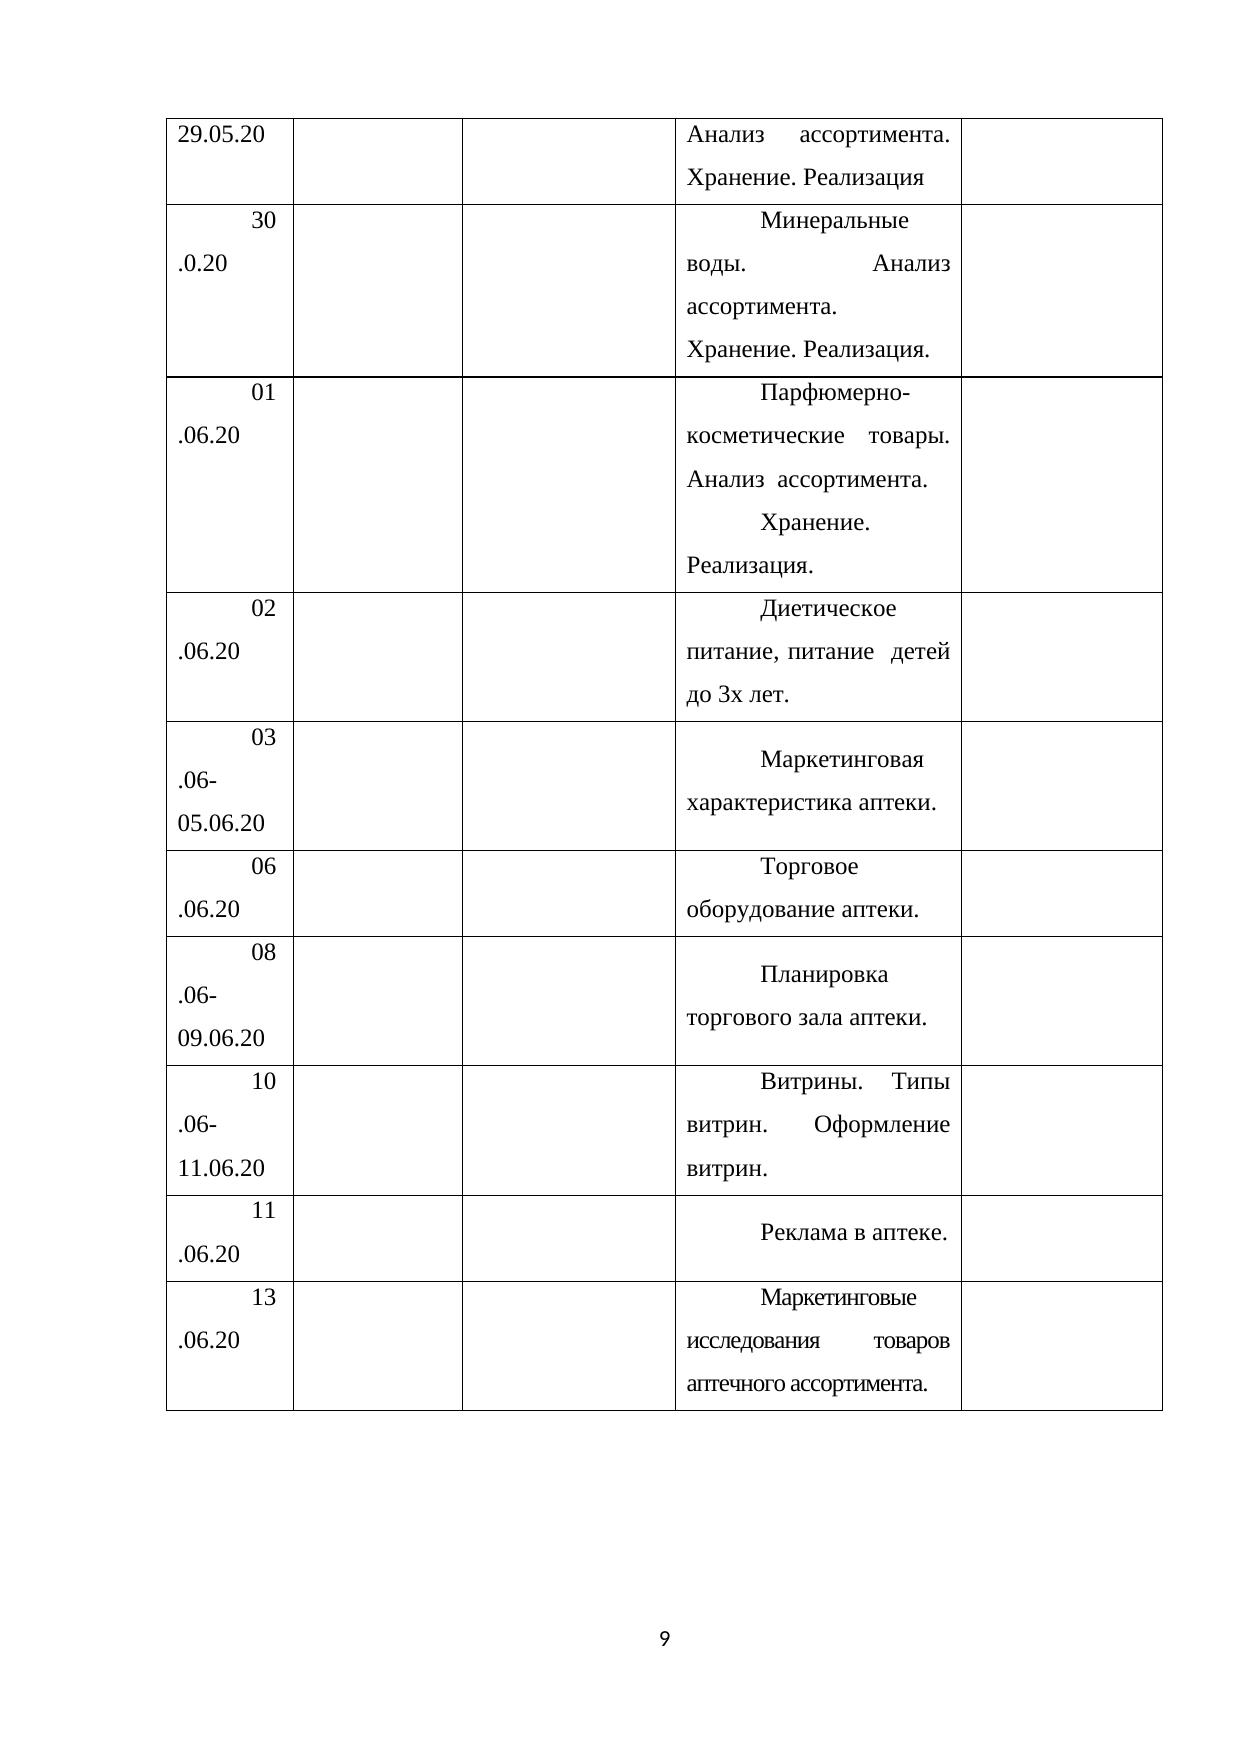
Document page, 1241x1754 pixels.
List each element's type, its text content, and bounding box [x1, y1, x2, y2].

table_cell [463, 1066, 675, 1194]
table_cell [962, 1196, 1162, 1281]
table_cell [962, 119, 1162, 204]
table_cell [294, 722, 462, 850]
table_cell [962, 205, 1162, 376]
table_cell Парфюмерно-косметические товары. Анализ ассортимента. Хранение. Реализация. [676, 378, 961, 592]
table_cell [962, 851, 1162, 936]
table_cell [294, 205, 462, 376]
table_cell 10.06-11.06.20 [167, 1066, 293, 1194]
table_cell Маркетинговая характеристика аптеки. [676, 722, 961, 850]
table_cell [294, 1066, 462, 1194]
table_cell [962, 593, 1162, 721]
table_cell [962, 378, 1162, 592]
table_cell [463, 1196, 675, 1281]
table_cell 13.06.20 [167, 1282, 293, 1410]
table_cell 03.06-05.06.20 [167, 722, 293, 850]
table_cell Маркетинговые исследования товаров аптечного ассортимента. [676, 1282, 961, 1410]
table_cell [463, 722, 675, 850]
table_cell [962, 1282, 1162, 1410]
table_cell [294, 1196, 462, 1281]
table_cell 08.06-09.06.20 [167, 937, 293, 1065]
table_cell [463, 593, 675, 721]
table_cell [676, 119, 961, 204]
table_cell [463, 205, 675, 376]
table_cell [463, 851, 675, 936]
table_cell Торговое оборудование аптеки. [676, 851, 961, 936]
table_cell [463, 119, 675, 204]
table_cell [463, 937, 675, 1065]
table_cell [463, 1282, 675, 1410]
table_cell [962, 722, 1162, 850]
table_cell [294, 937, 462, 1065]
table_cell Планировка торгового зала аптеки. [676, 937, 961, 1065]
table_cell [294, 593, 462, 721]
table_cell Диетическое питание, питание детей до 3х лет. [676, 593, 961, 721]
table_cell Витрины. Типы витрин. Оформление витрин. [676, 1066, 961, 1194]
table_cell Минеральные воды. Анализ ассортимента. Хранение. Реализация. [676, 205, 961, 376]
table_cell [294, 1282, 462, 1410]
table_cell [463, 378, 675, 592]
table_cell [294, 378, 462, 592]
table_cell [962, 937, 1162, 1065]
table_cell 06.06.20 [167, 851, 293, 936]
table_cell 28.05-29.05.20 [167, 119, 293, 204]
table_cell 11.06.20 [167, 1196, 293, 1281]
table_cell 30.0.20 [167, 205, 293, 376]
table_cell Реклама в аптеке. [676, 1196, 961, 1281]
table_cell [294, 851, 462, 936]
table_cell [294, 119, 462, 204]
table_cell 01.06.20 [167, 378, 293, 592]
table_cell [962, 1066, 1162, 1194]
table_cell 02.06.20 [167, 593, 293, 721]
